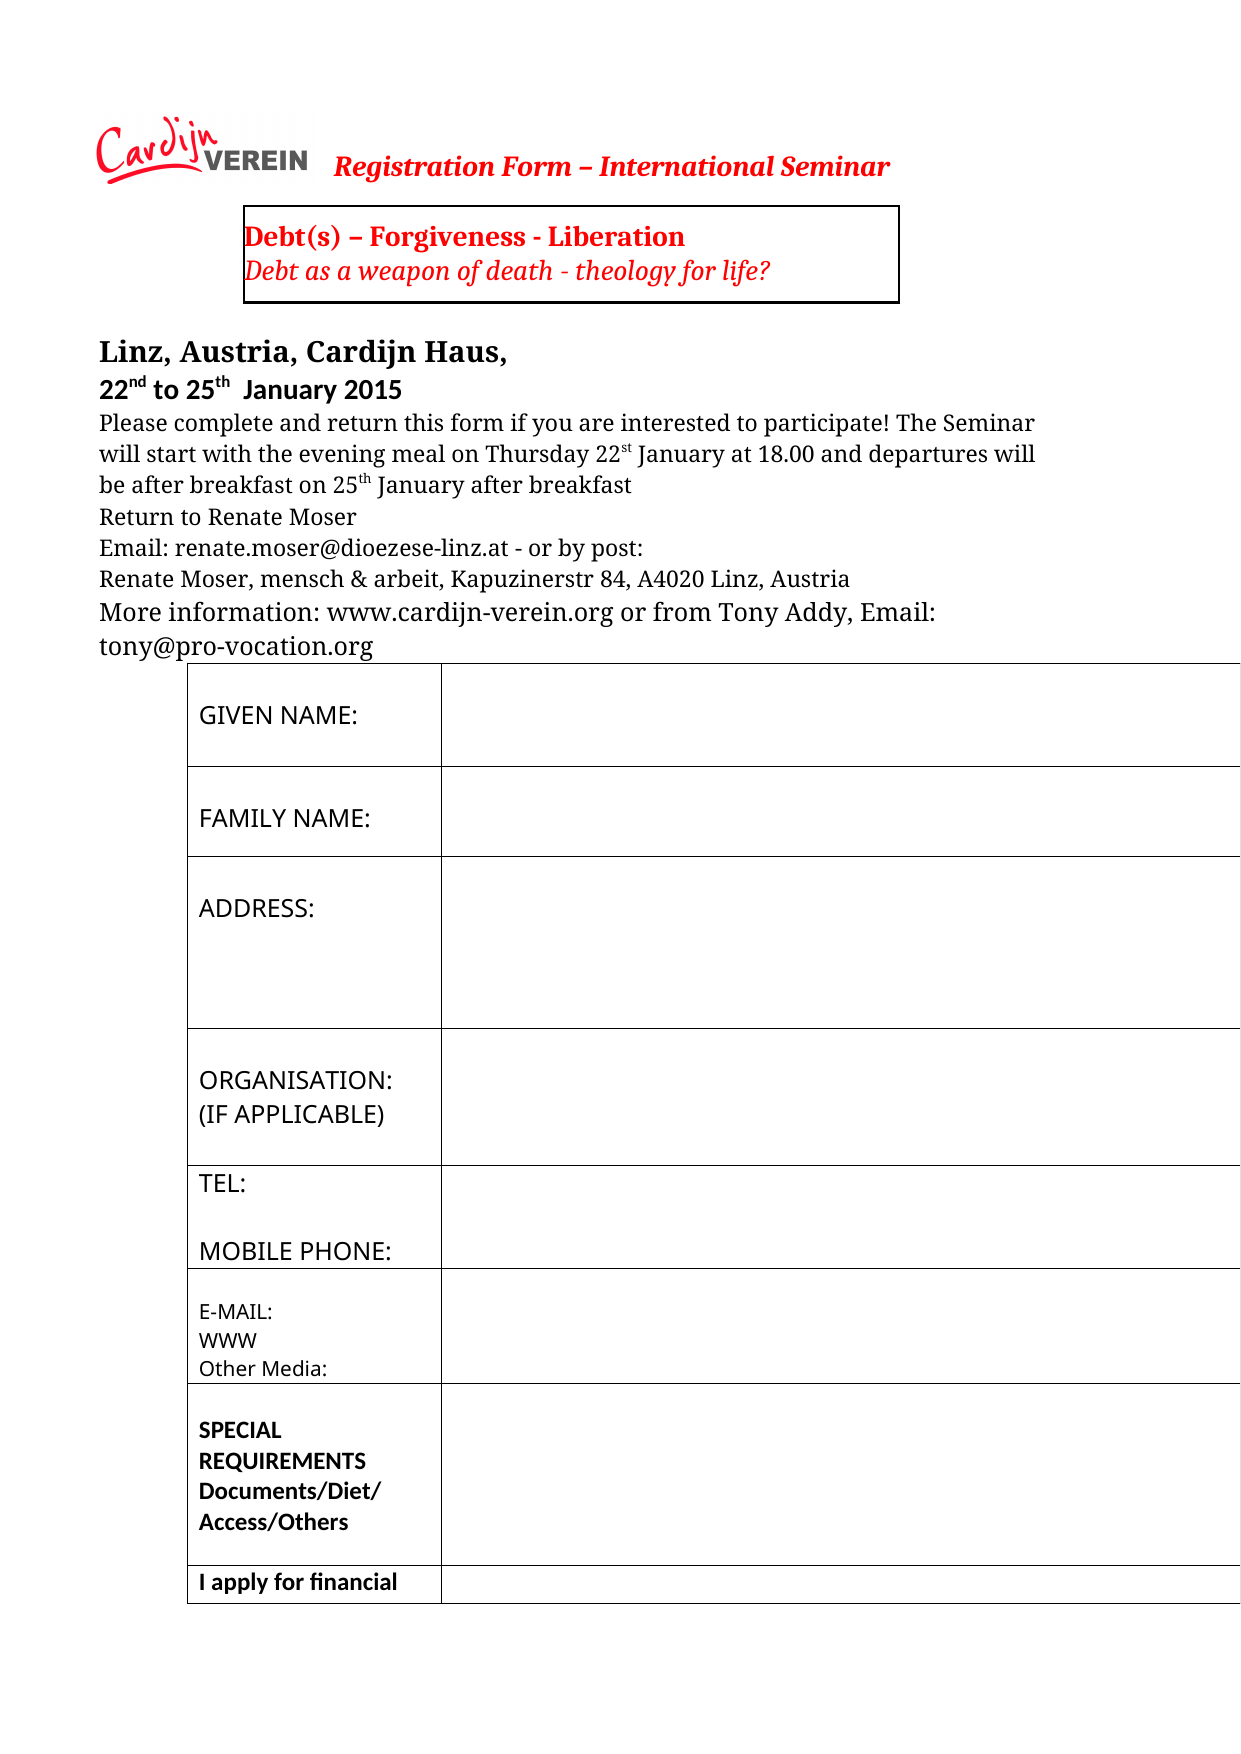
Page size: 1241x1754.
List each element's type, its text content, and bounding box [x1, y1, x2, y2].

table_cell [442, 1384, 1240, 1565]
table_header GIVEN NAME: [188, 664, 441, 766]
table_cell [442, 857, 1240, 1027]
table_cell FAMILY NAME: [188, 767, 441, 856]
table_cell [442, 1566, 1240, 1603]
picture [93, 112, 315, 184]
table_cell [442, 1269, 1240, 1383]
table_cell [442, 767, 1240, 856]
text 22nd to 25th January 2015 [99, 371, 1053, 407]
table_cell ADDRESS: [188, 857, 441, 1027]
table_cell [442, 1029, 1240, 1165]
table_cell SPECIAL REQUIREMENTS Documents/Diet/ Access/Others [188, 1384, 441, 1565]
table_cell TEL: MOBILE PHONE: [188, 1166, 441, 1268]
table_header [442, 664, 1240, 766]
text Registration Form – International Seminar [315, 150, 1053, 183]
text Return to Renate Moser [99, 501, 1053, 532]
text Renate Moser, mensch & arbeit, Kapuzinerstr 84, A4020 Linz, Austria [99, 563, 1053, 594]
table_cell E-MAIL: WWW Other Media: [188, 1269, 441, 1383]
table_cell ORGANISATION: (IF APPLICABLE) [188, 1029, 441, 1165]
text More information: www.cardijn-verein.org or from Tony Addy, Email: tony@pro-vocation.org [99, 594, 1053, 663]
text Linz, Austria, Cardijn Haus, [99, 332, 1053, 371]
table_cell [442, 1166, 1240, 1268]
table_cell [188, 1566, 441, 1603]
text Email: renate.moser@dioezese-linz.at - or by post: [99, 532, 1053, 563]
text Please complete and return this form if you are interested to participate! The Seminar will start with the evening meal on Thursday 22st January at 18.00 and departures will be after breakfast on 25th January after breakfast [99, 407, 1053, 501]
